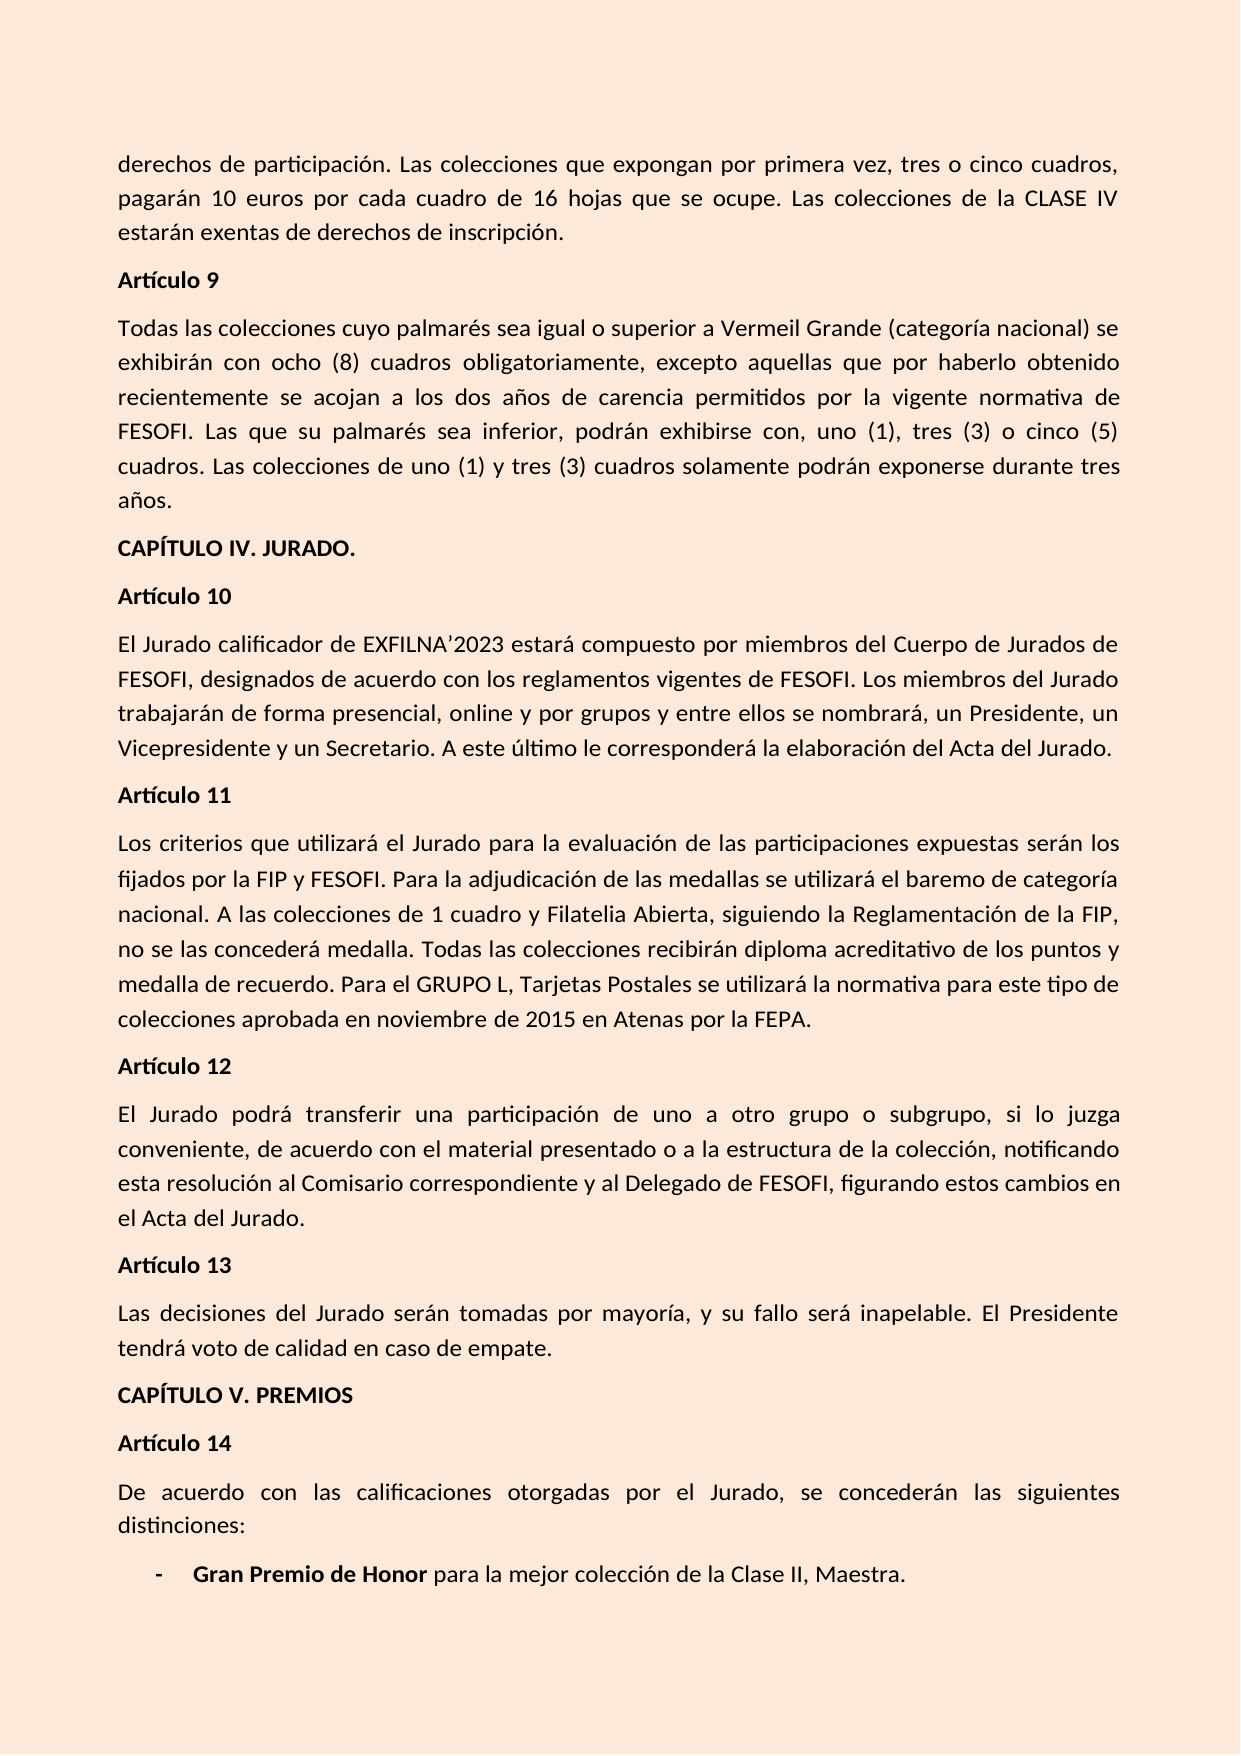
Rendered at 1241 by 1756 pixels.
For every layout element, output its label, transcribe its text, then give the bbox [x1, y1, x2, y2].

text derechos de participación. Las colecciones que expongan por primera vez, tres o cinco cuadros, pagarán 10 euros por cada cuadro de 16 hojas que se ocupe. Las colecciones de la CLASE IV estarán exentas de derechos de inscripción. [118, 149, 1120, 247]
text Artículo 10 [118, 581, 1134, 610]
text De acuerdo con las calificaciones otorgadas por el Jurado, se concederán las siguientes distinciones: [118, 1477, 1120, 1539]
subtitle Artículo 13 [118, 1251, 1134, 1280]
subtitle CAPÍTULO IV. JURADO. [118, 533, 1134, 563]
text El Jurado podrá transferir una participación de uno a otro grupo o subgrupo, si lo juzga conveniente, de acuerdo con el material presentado o a la estructura de la colección, notificando esta resolución al Comisario correspondiente y al Delegado de FESOFI, figurando estos cambios en el Acta del Jurado. [118, 1099, 1122, 1232]
subtitle Artículo 11 [118, 781, 1134, 810]
subtitle Artículo 9 [118, 265, 1134, 294]
subtitle CAPÍTULO V. PREMIOS [118, 1380, 1134, 1410]
list Gran Premio de Honor para la mejor colección de la Clase II, Maestra. [155, 1559, 1134, 1588]
text El Jurado calificador de EXFILNA’2023 estará compuesto por miembros del Cuerpo de Jurados de FESOFI, designados de acuerdo con los reglamentos vigentes de FESOFI. Los miembros del Jurado trabajarán de forma presencial, online y por grupos y entre ellos se nombrará, un Presidente, un Vicepresidente y un Secretario. A este último le corresponderá la elaboración del Acta del Jurado. [118, 629, 1120, 762]
text Los criterios que utilizará el Jurado para la evaluación de las participaciones expuestas serán los fijados por la FIP y FESOFI. Para la adjudicación de las medallas se utilizará el baremo de categoría nacional. A las colecciones de 1 cuadro y Filatelia Abierta, siguiendo la Reglamentación de la FIP, no se las concederá medalla. Todas las colecciones recibirán diploma acreditativo de los puntos y medalla de recuerdo. Para el GRUPO L, Tarjetas Postales se utilizará la normativa para este tipo de colecciones aprobada en noviembre de 2015 en Atenas por la FEPA. [118, 828, 1121, 1033]
text Artículo 14 [118, 1428, 1134, 1457]
text Las decisiones del Jurado serán tomadas por mayoría, y su fallo será inapelable. El Presidente tendrá voto de calidad en caso de empate. [118, 1298, 1120, 1362]
text Todas las colecciones cuyo palmarés sea igual o superior a Vermeil Grande (categoría nacional) se exhibirán con ocho (8) cuadros obligatoriamente, excepto aquellas que por haberlo obtenido recientemente se acojan a los dos años de carencia permitidos por la vigente normativa de FESOFI. Las que su palmarés sea inferior, podrán exhibirse con, uno (1), tres (3) o cinco (5) cuadros. Las colecciones de uno (1) y tres (3) cuadros solamente podrán exponerse durante tres años. [118, 313, 1121, 514]
subtitle Artículo 12 [118, 1051, 1134, 1081]
